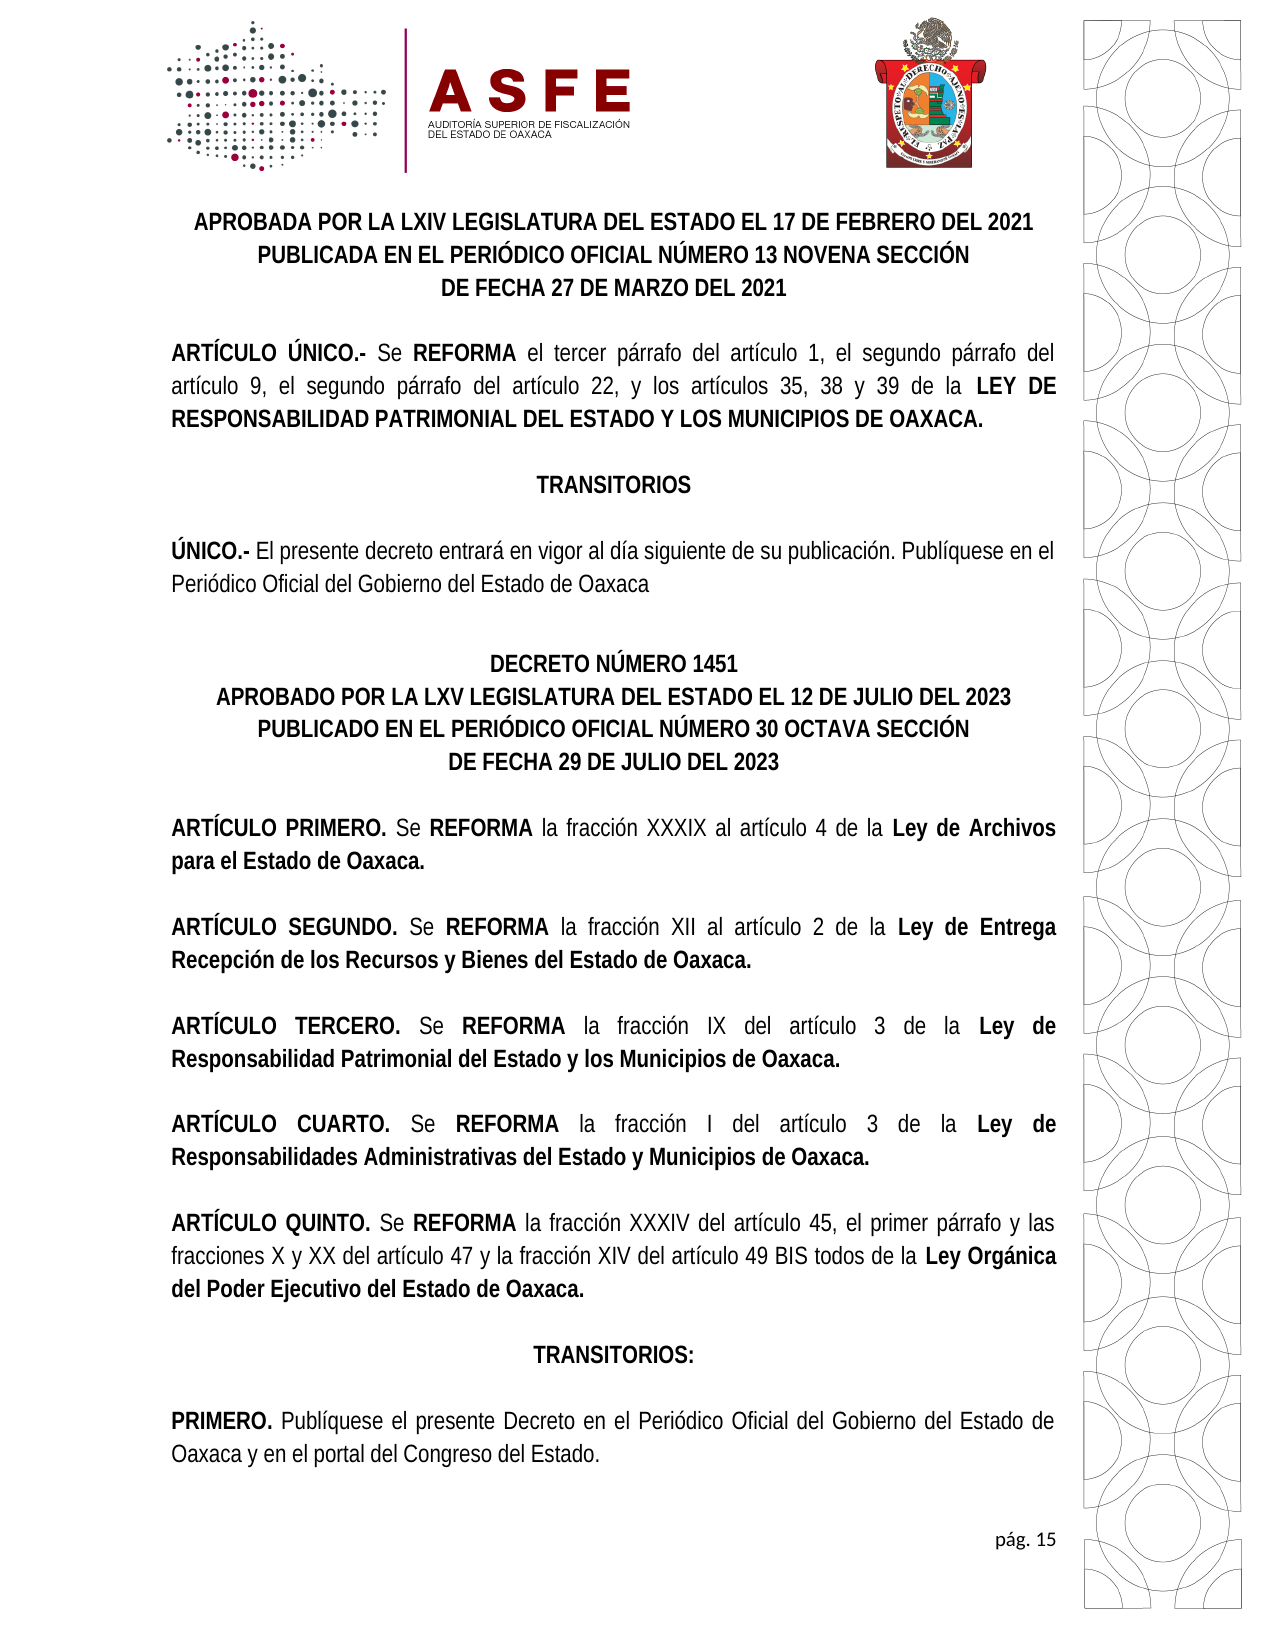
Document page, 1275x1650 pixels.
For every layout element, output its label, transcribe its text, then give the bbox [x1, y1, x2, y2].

text APROBADO POR LA LXV LEGISLATURA DEL ESTADO EL 12 DE JULIO DEL 2023 [171, 682, 1056, 710]
text DECRETO NÚMERO 1451 [171, 649, 1056, 677]
text APROBADA POR LA LXIV LEGISLATURA DEL ESTADO EL 17 DE FEBRERO DEL 2021 [171, 207, 1056, 235]
text TRANSITORIOS [171, 470, 1056, 499]
text ARTÍCULO ÚNICO.- Se REFORMA el tercer párrafo del artículo 1, el segundo párrafo del artículo 9, el segundo párrafo del artículo 22, y los artículos 35, 38 y 39 de la LEY DE RESPONSABILIDAD PATRIMONIAL DEL ESTADO Y LOS MUNICIPIOS DE OAXACA. [171, 338, 1056, 433]
text PUBLICADO EN EL PERIÓDICO OFICIAL NÚMERO 30 OCTAVA SECCIÓN [171, 714, 1056, 743]
text PUBLICADA EN EL PERIÓDICO OFICIAL NÚMERO 13 NOVENA SECCIÓN [171, 240, 1056, 268]
text ARTÍCULO TERCERO. Se REFORMA la fracción IX del artículo 3 de la Ley de Responsabilidad Patrimonial del Estado y los Municipios de Oaxaca. [171, 1011, 1056, 1072]
text TRANSITORIOS: [171, 1340, 1056, 1368]
text ARTÍCULO SEGUNDO. Se REFORMA la fracción XII al artículo 2 de la Ley de Entrega Recepción de los Recursos y Bienes del Estado de Oaxaca. [171, 912, 1056, 973]
text ARTÍCULO QUINTO. Se REFORMA la fracción XXXIV del artículo 45, el primer párrafo y las fracciones X y XX del artículo 47 y la fracción XIV del artículo 49 BIS todos de la Ley Orgánica del Poder Ejecutivo del Estado de Oaxaca. [171, 1208, 1056, 1303]
text ÚNICO.- El presente decreto entrará en vigor al día siguiente de su publicación. Publíquese en el Periódico Oficial del Gobierno del Estado de Oaxaca [171, 536, 1056, 597]
text ARTÍCULO PRIMERO. Se REFORMA la fracción XXXIX al artículo 4 de la Ley de Archivos para el Estado de Oaxaca. [171, 813, 1056, 875]
text DE FECHA 29 DE JULIO DEL 2023 [171, 747, 1056, 776]
picture [167, 15, 1275, 1650]
text PRIMERO. Publíquese el presente Decreto en el Periódico Oficial del Gobierno del Estado de Oaxaca y en el portal del Congreso del Estado. [171, 1406, 1056, 1467]
text DE FECHA 27 DE MARZO DEL 2021 [171, 273, 1056, 301]
text ARTÍCULO CUARTO. Se REFORMA la fracción I del artículo 3 de la Ley de Responsabilidades Administrativas del Estado y Municipios de Oaxaca. [171, 1109, 1056, 1171]
